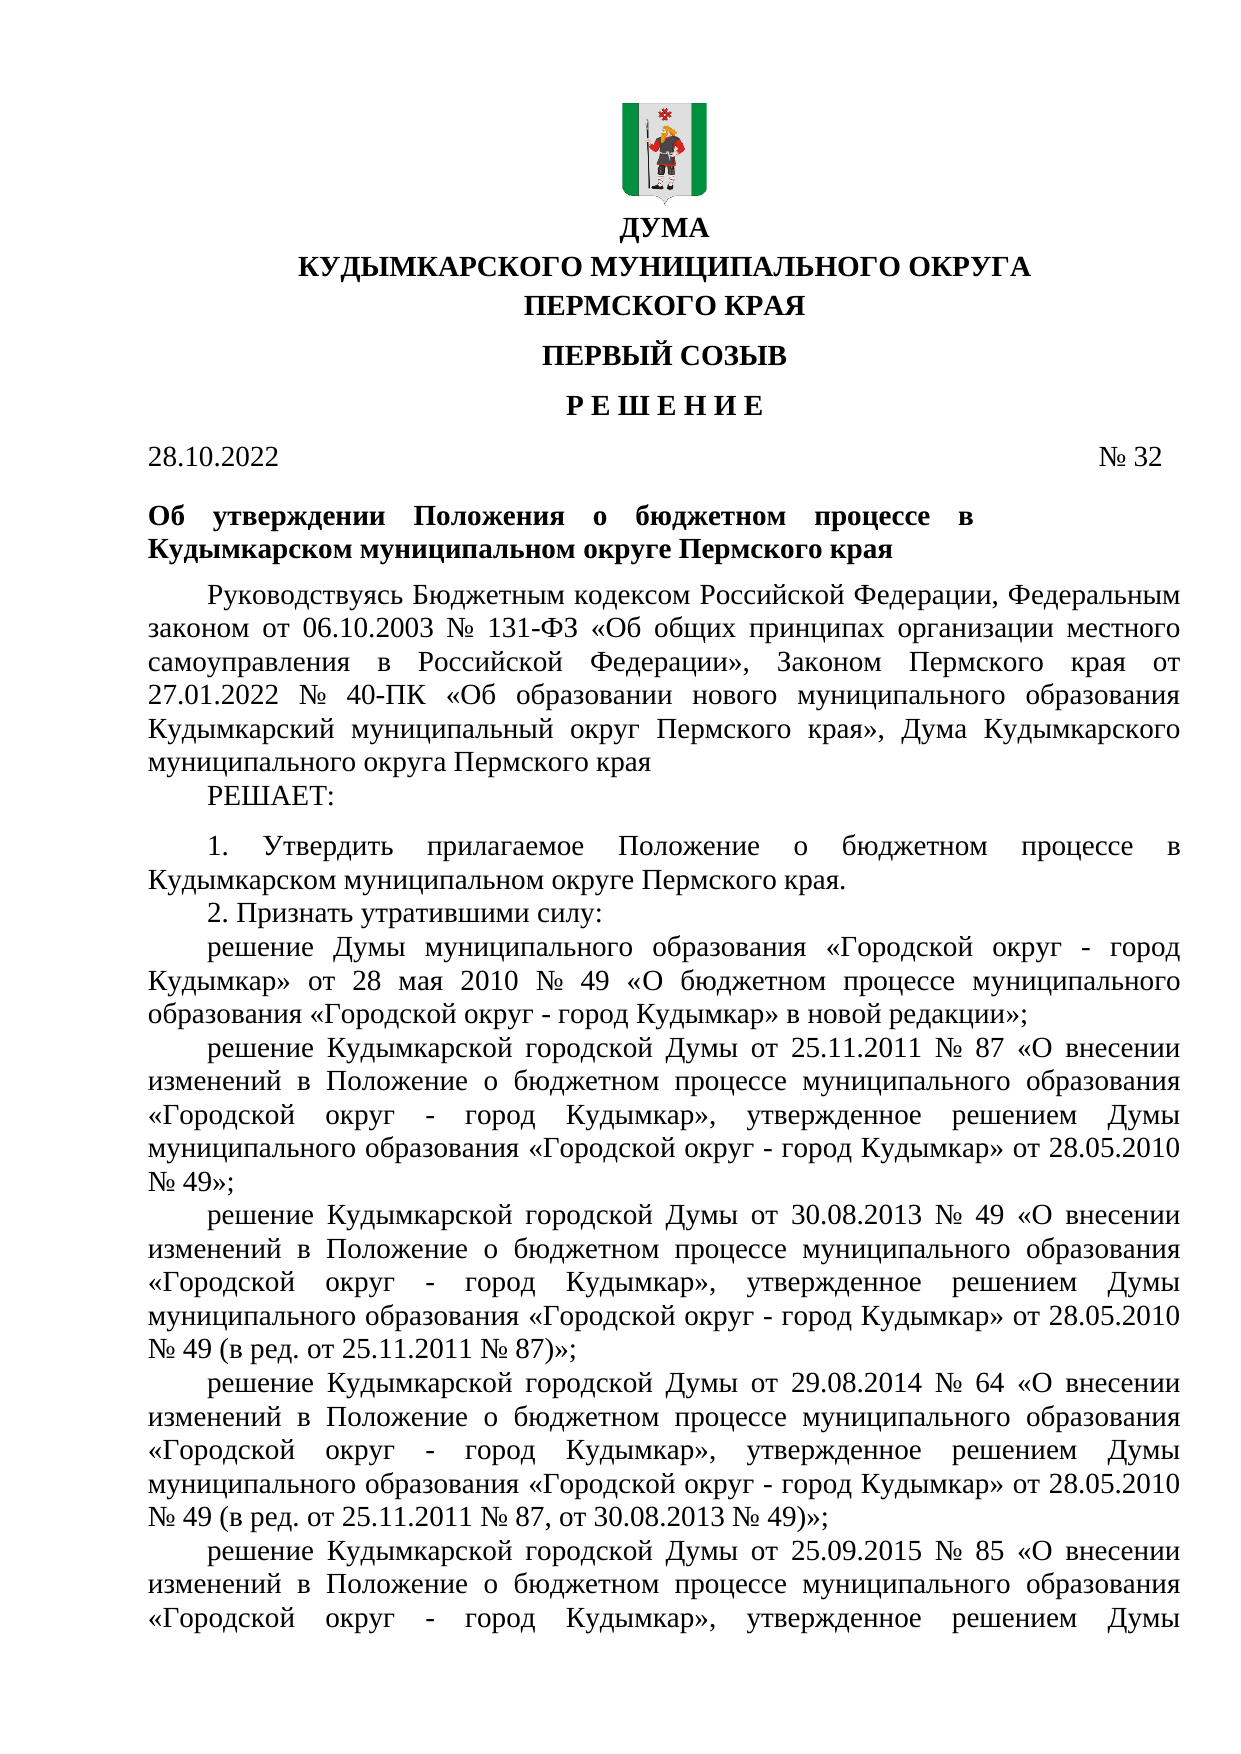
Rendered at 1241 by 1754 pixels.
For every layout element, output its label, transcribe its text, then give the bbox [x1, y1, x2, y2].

text Руководствуясь Бюджетным кодексом Российской Федерации, Федеральным законом от 06.10.2003 № 131-ФЗ «Об общих принципах организации местного самоуправления в Российской Федерации», Законом Пермского края от 27.01.2022 № 40-ПК «Об образовании нового муниципального образования Кудымкарский муниципальный округ Пермского края», Дума Кудымкарского муниципального округа Пермского края [148, 577, 1181, 778]
text 28.10.2022 № 32 [148, 439, 1181, 472]
text решение Кудымкарской городской Думы от 25.11.2011 № 87 «О внесении изменений в Положение о бюджетном процессе муниципального образования «Городской округ - город Кудымкар», утвержденное решением Думы муниципального образования «Городской округ - город Кудымкар» от 28.05.2010 № 49»; [148, 1030, 1181, 1197]
text решение Думы муниципального образования «Городской округ - город Кудымкар» от 28 мая 2010 № 49 «О бюджетном процессе муниципального образования «Городской округ - город Кудымкар» в новой редакции»; [148, 929, 1181, 1030]
text Р Е Ш Е Н И Е [148, 388, 1181, 422]
text решение Кудымкарской городской Думы от 29.08.2014 № 64 «О внесении изменений в Положение о бюджетном процессе муниципального образования «Городской округ - город Кудымкар», утвержденное решением Думы муниципального образования «Городской округ - город Кудымкар» от 28.05.2010 № 49 (в ред. от 25.11.2011 № 87, от 30.08.2013 № 49)»; [148, 1365, 1181, 1533]
text 1. Утвердить прилагаемое Положение о бюджетном процессе в Кудымкарском муниципальном округе Пермского края. [148, 828, 1181, 896]
text Об утверждении Положения о бюджетном процессе в Кудымкарском муниципальном округе Пермского края [148, 498, 974, 565]
text ПЕРВЫЙ СОЗЫВ [148, 338, 1181, 372]
text КУДЫМКАРСКОГО МУНИЦИПАЛЬНОГО ОКРУГА [148, 249, 1181, 283]
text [148, 1533, 1181, 1633]
text ДУМА [148, 211, 1181, 244]
picture [622, 103, 707, 207]
text РЕШАЕТ: [148, 778, 1181, 812]
text решение Кудымкарской городской Думы от 30.08.2013 № 49 «О внесении изменений в Положение о бюджетном процессе муниципального образования «Городской округ - город Кудымкар», утвержденное решением Думы муниципального образования «Городской округ - город Кудымкар» от 28.05.2010 № 49 (в ред. от 25.11.2011 № 87)»; [148, 1197, 1181, 1365]
text ПЕРМСКОГО КРАЯ [148, 288, 1181, 321]
text 2. Признать утратившими силу: [148, 896, 1181, 929]
